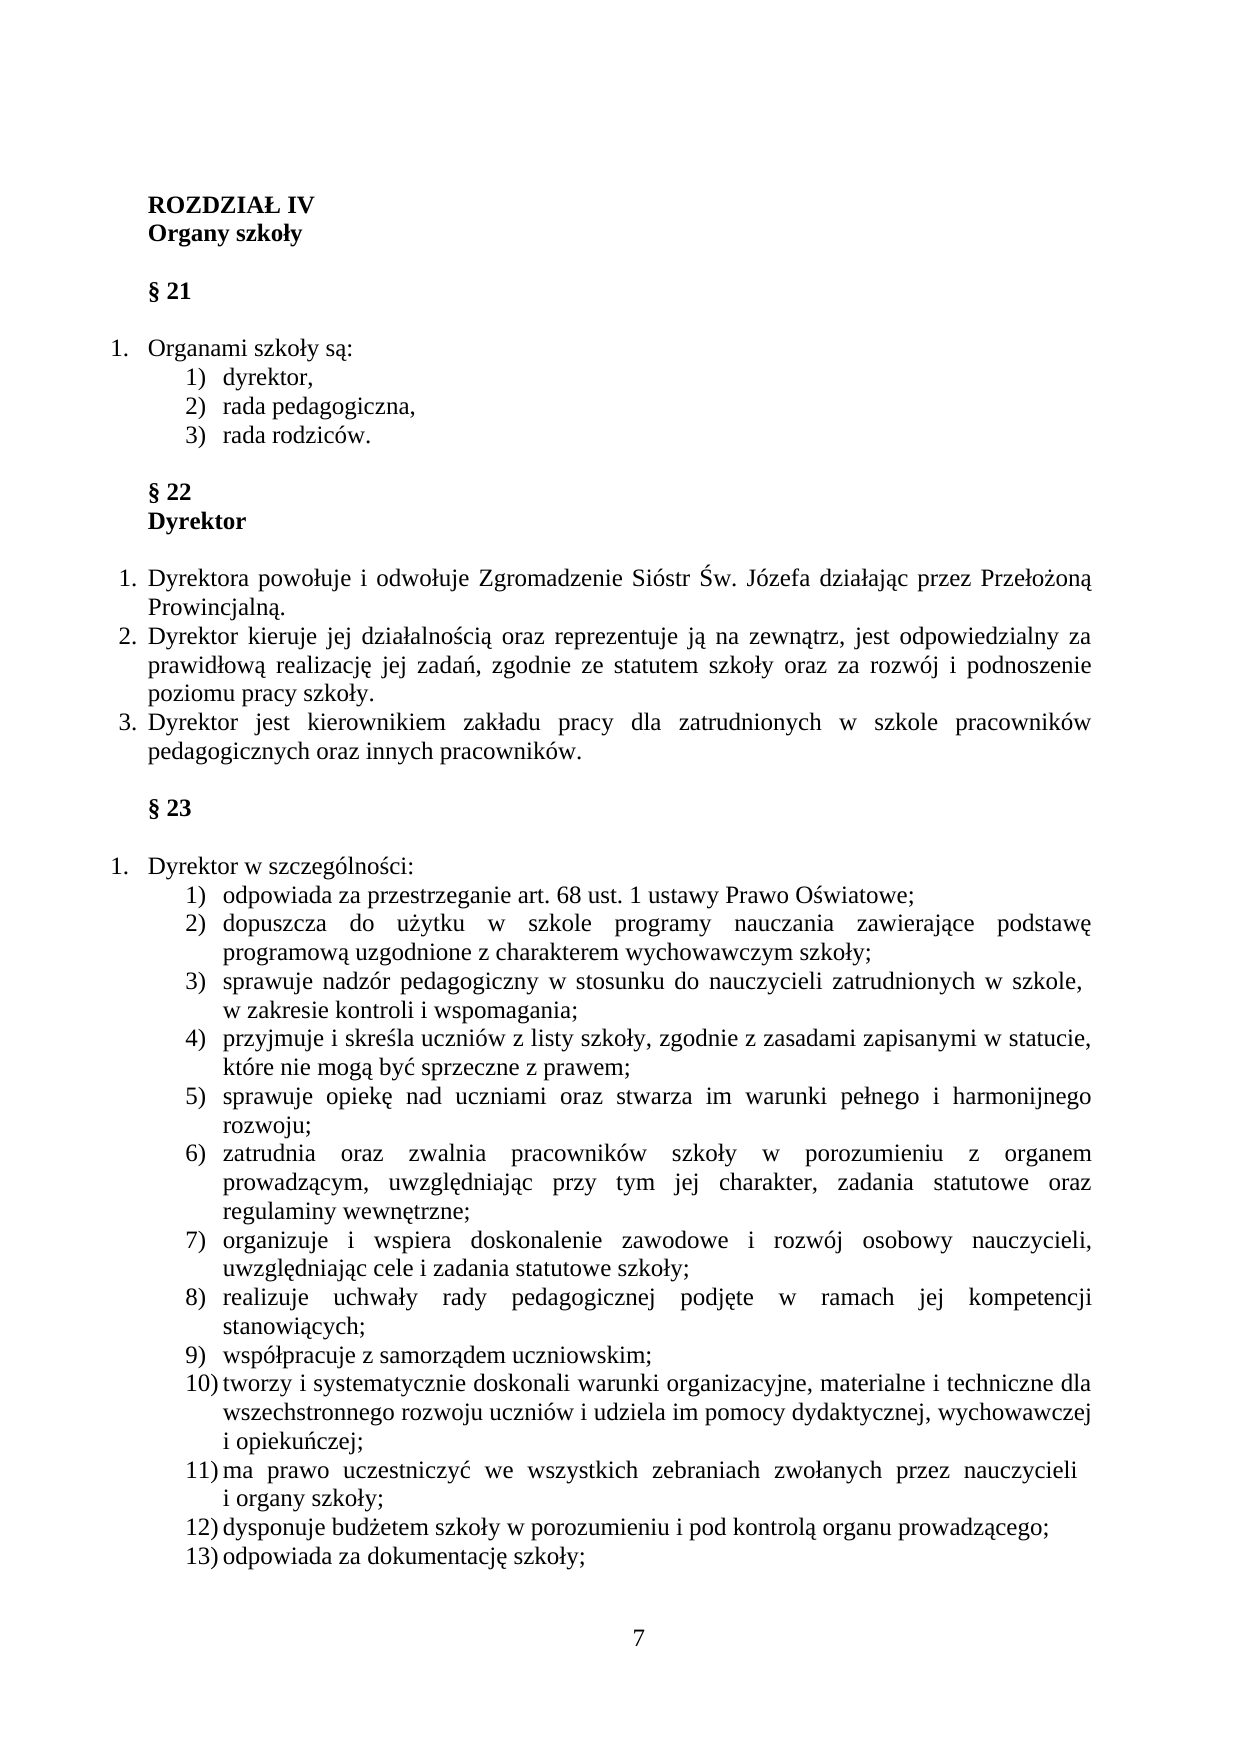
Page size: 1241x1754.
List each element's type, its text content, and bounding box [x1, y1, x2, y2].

text § 21 [148, 276, 1092, 305]
list ma prawo uczestniczyć we wszystkich zebraniach zwołanych przez nauczycieli i organy szkoły; [185, 1455, 1092, 1512]
list współpracuje z samorządem uczniowskim; [185, 1340, 1092, 1368]
list sprawuje nadzór pedagogiczny w stosunku do nauczycieli zatrudnionych w szkole, w zakresie kontroli i wspomagania; [185, 966, 1092, 1023]
list organizuje i wspiera doskonalenie zawodowe i rozwój osobowy nauczycieli, uwzględniając cele i zadania statutowe szkoły; [185, 1225, 1092, 1282]
list przyjmuje i skreśla uczniów z listy szkoły, zgodnie z zasadami zapisanymi w statucie, które nie mogą być sprzeczne z prawem; [185, 1023, 1092, 1081]
list Dyrektor kieruje jej działalnością oraz reprezentuje ją na zewnątrz, jest odpowiedzialny za prawidłową realizację jej zadań, zgodnie ze statutem szkoły oraz za rozwój i podnoszenie poziomu pracy szkoły. [118, 621, 1092, 707]
list sprawuje opiekę nad uczniami oraz stwarza im warunki pełnego i harmonijnego rozwoju; [185, 1081, 1092, 1138]
list Organami szkoły są: [110, 333, 1092, 362]
list odpowiada za dokumentację szkoły; [185, 1541, 1092, 1570]
text § 22 [148, 477, 1092, 506]
list tworzy i systematycznie doskonali warunki organizacyjne, materialne i techniczne dla wszechstronnego rozwoju uczniów i udziela im pomocy dydaktycznej, wychowawczej i opiekuńczej; [185, 1368, 1092, 1455]
list dysponuje budżetem szkoły w porozumieniu i pod kontrolą organu prowadzącego; [185, 1512, 1092, 1541]
list dyrektor, [185, 362, 1092, 391]
text ROZDZIAŁ IV [148, 190, 1092, 218]
list Dyrektor jest kierownikiem zakładu pracy dla zatrudnionych w szkole pracowników pedagogicznych oraz innych pracowników. [118, 707, 1092, 765]
text Organy szkoły [148, 218, 1092, 247]
list realizuje uchwały rady pedagogicznej podjęte w ramach jej kompetencji stanowiących; [185, 1282, 1092, 1340]
text § 23 [148, 793, 1092, 822]
list zatrudnia oraz zwalnia pracowników szkoły w porozumieniu z organem prowadzącym, uwzględniając przy tym jej charakter, zadania statutowe oraz regulaminy wewnętrzne; [185, 1138, 1092, 1225]
list rada pedagogiczna, [185, 391, 1092, 420]
text Dyrektor [148, 506, 1092, 535]
list odpowiada za przestrzeganie art. 68 ust. 1 ustawy Prawo Oświatowe; [185, 880, 1092, 908]
list Dyrektor w szczególności: [110, 851, 1092, 880]
list Dyrektora powołuje i odwołuje Zgromadzenie Sióstr Św. Józefa działając przez Przełożoną Prowincjalną. [118, 563, 1092, 621]
list rada rodziców. [185, 420, 1092, 448]
list dopuszcza do użytku w szkole programy nauczania zawierające podstawę programową uzgodnione z charakterem wychowawczym szkoły; [185, 908, 1092, 966]
